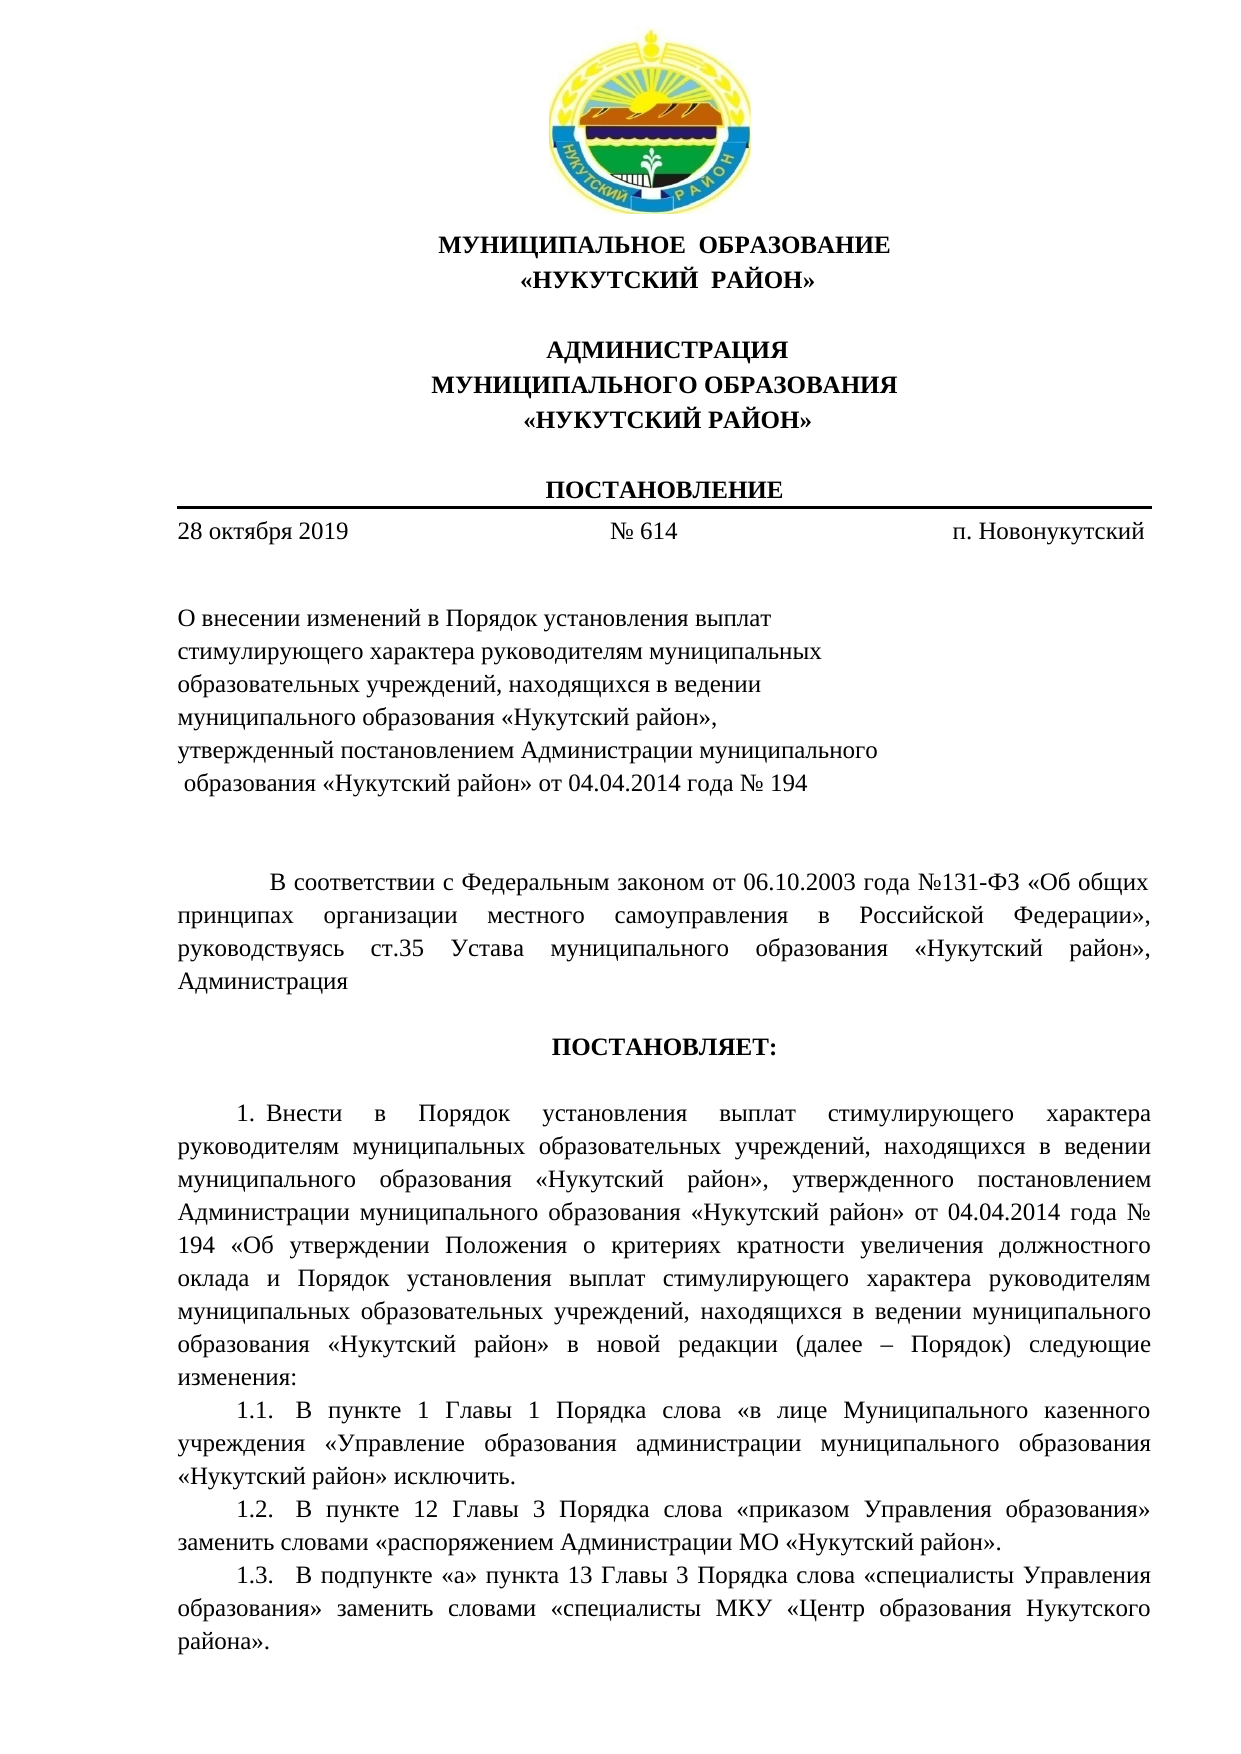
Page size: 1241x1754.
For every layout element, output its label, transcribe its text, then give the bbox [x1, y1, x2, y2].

text «НУКУТСКИЙ РАЙОН» [177, 405, 1152, 434]
text утвержденный постановлением Администрации муниципального [177, 735, 1152, 763]
text образовательных учреждений, находящихся в ведении [177, 669, 1152, 697]
text ПОСТАНОВЛЯЕТ: [177, 1032, 1152, 1061]
text «НУКУТСКИЙ РАЙОН» [177, 265, 1152, 294]
text 28 октября 2019 № 614 п. Новонукутский [177, 516, 1152, 544]
list В пункте 12 Главы 3 Порядка слова «приказом Управления образования» заменить словами «распоряжением Администрации МО «Нукутский район». [177, 1494, 1152, 1556]
list В пункте 1 Главы 1 Порядка слова «в лице Муниципального казенного учреждения «Управление образования администрации муниципального образования «Нукутский район» исключить. [177, 1395, 1152, 1490]
text образования «Нукутский район» от 04.04.2014 года № 194 [177, 768, 1152, 797]
text МУНИЦИПАЛЬНОЕ ОБРАЗОВАНИЕ [177, 230, 1152, 258]
text ПОСТАНОВЛЕНИЕ [177, 476, 1152, 506]
list Внести в Порядок установления выплат стимулирующего характера руководителям муниципальных образовательных учреждений, находящихся в ведении муниципального образования «Нукутский район», утвержденного постановлением Администрации муниципального образования «Нукутский район» от 04.04.2014 года № 194 «Об утверждении Положения о критериях кратности увеличения должностного оклада и Порядок установления выплат стимулирующего характера руководителям муниципальных образовательных учреждений, находящихся в ведении муниципального образования «Нукутский район» в новой редакции (далее – Порядок) следующие изменения: [177, 1098, 1152, 1391]
list В подпункте «а» пункта 13 Главы 3 Порядка слова «специалисты Управления образования» заменить словами «специалисты МКУ «Центр образования Нукутского района». [177, 1560, 1152, 1655]
text О внесении изменений в Порядок установления выплат [177, 603, 1152, 631]
text АДМИНИСТРАЦИЯ [472, 335, 1152, 364]
text стимулирующего характера руководителям муниципальных [177, 636, 1152, 664]
text В соответствии с Федеральным законом от 06.10.2003 года №131-ФЗ «Об общих принципах организации местного самоуправления в Российской Федерации», руководствуясь ст.35 Устава муниципального образования «Нукутский район», Администрация [177, 867, 1152, 995]
text МУНИЦИПАЛЬНОГО ОБРАЗОВАНИЯ [177, 370, 1152, 399]
picture [547, 27, 751, 212]
text муниципального образования «Нукутский район», [177, 702, 1152, 731]
